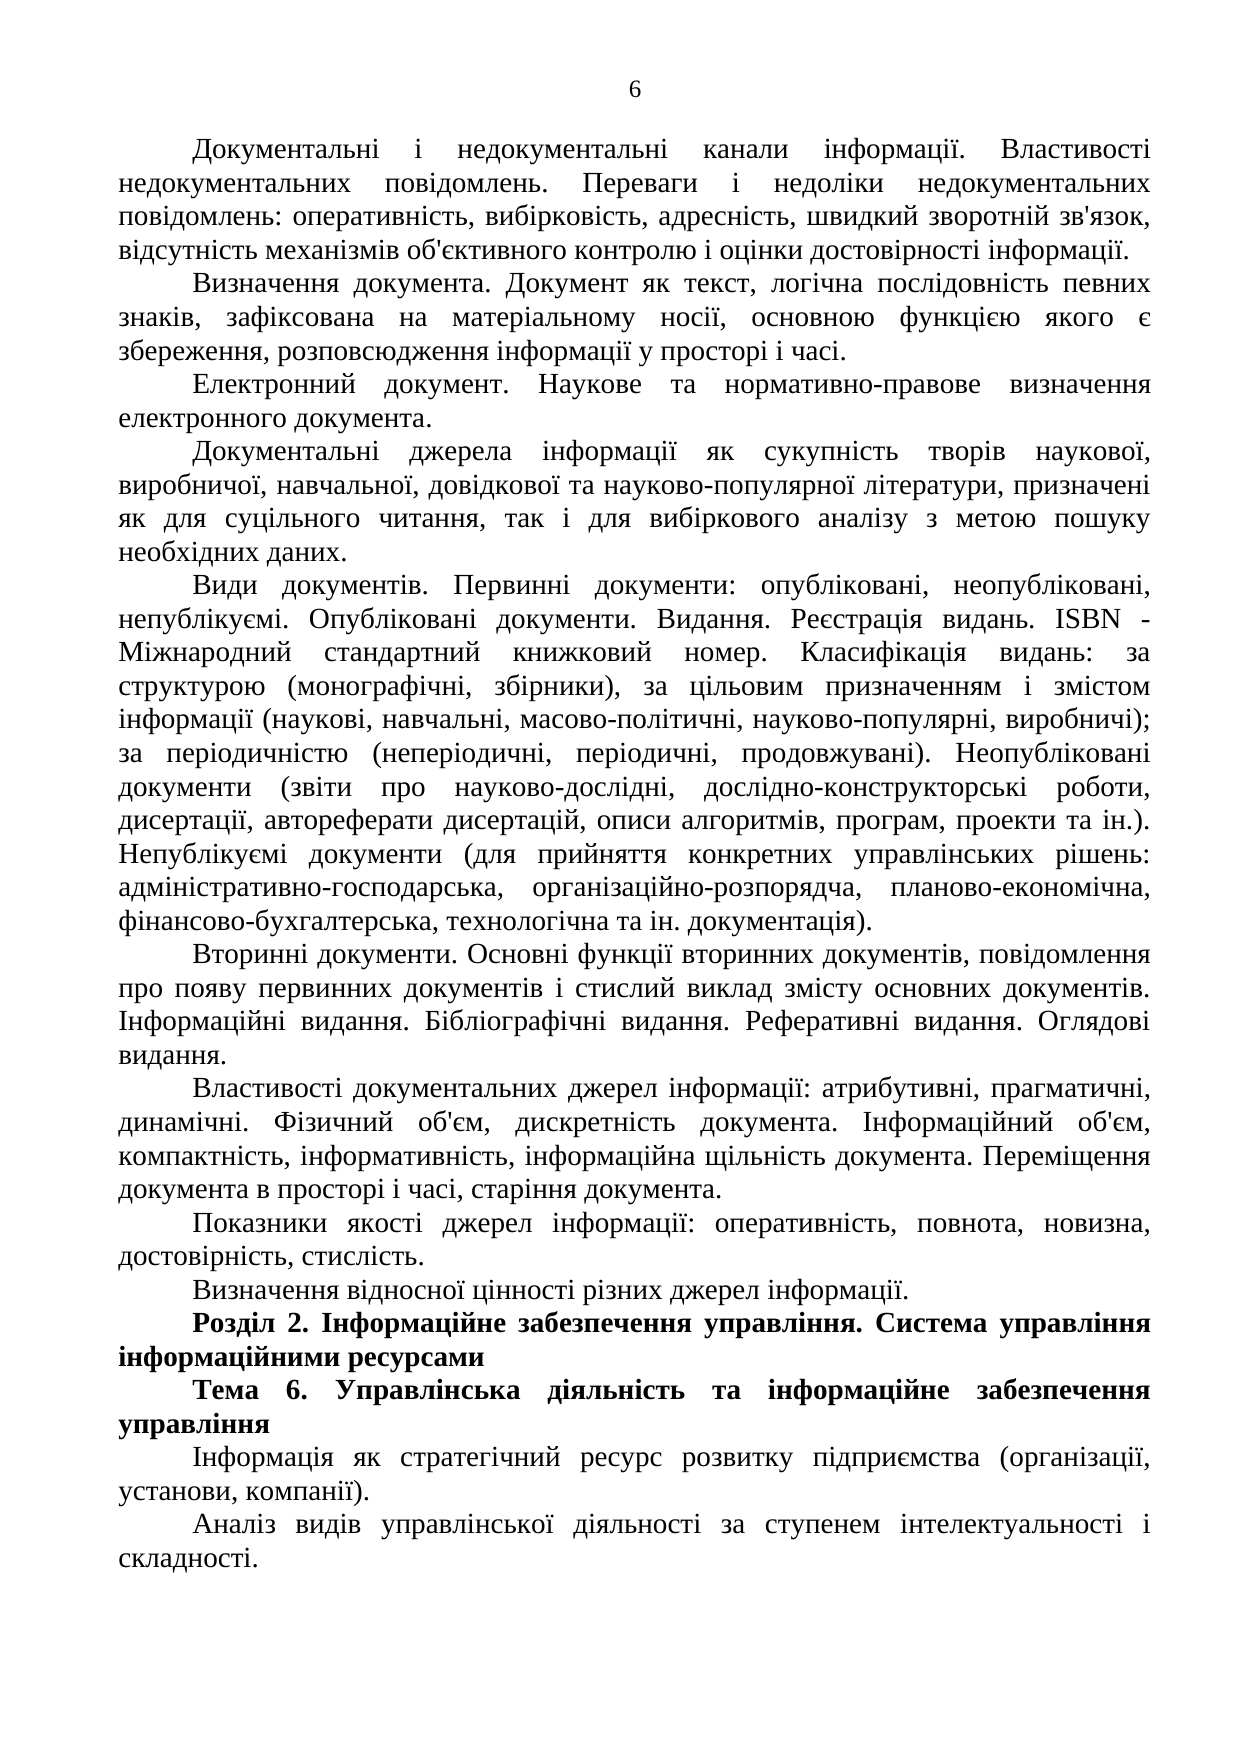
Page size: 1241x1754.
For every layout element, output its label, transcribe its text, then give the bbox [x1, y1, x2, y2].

text Вторинні документи. Основні функції вторинних документів, повідомлення про появу первинних документів і стислий виклад змісту основних документів. Інформаційні видання. Бібліографічні видання. Реферативні видання. Оглядові видання. [118, 936, 1152, 1071]
text Тема 6. Управлінська діяльність та інформаційне забезпечення управління [118, 1372, 1152, 1439]
text Визначення відносної цінності різних джерел інформації. [118, 1272, 1152, 1305]
text Аналіз видів управлінської діяльності за ступенем інтелектуальності і складності. [118, 1507, 1152, 1574]
text Електронний документ. Наукове та нормативно-правове визначення електронного документа. [118, 366, 1152, 433]
text Властивості документальних джерел інформації: атрибутивні, прагматичні, динамічні. Фізичний об'єм, дискретність документа. Інформаційний об'єм, компактність, інформативність, інформаційна щільність документа. Переміщення документа в просторі і часі, старіння документа. [118, 1071, 1152, 1205]
text Інформація як стратегічний ресурс розвитку підприємства (організації, установи, компанії). [118, 1439, 1152, 1507]
text Документальні джерела інформації як сукупність творів наукової, виробничої, навчальної, довідкової та науково-популярної літератури, призначені як для суцільного читання, так і для вибіркового аналізу з метою пошуку необхідних даних. [118, 433, 1152, 567]
text Визначення документа. Документ як текст, логічна послідовність певних знаків, зафіксована на матеріальному носії, основною функцією якого є збереження, розповсюдження інформації у просторі і часі. [118, 266, 1152, 366]
text Розділ 2. Інформаційне забезпечення управління. Система управління інформаційними ресурсами [118, 1305, 1152, 1372]
text Види документів. Первинні документи: опубліковані, неопубліковані, непублікуємі. Опубліковані документи. Видання. Реєстрація видань. ІSBN - Міжнародний стандартний книжковий номер. Класифікація видань: за структурою (монографічні, збірники), за цільовим призначенням і змістом інформації (наукові, навчальні, масово-політичні, науково-популярні, виробничі); за періодичністю (неперіодичні, періодичні, продовжувані). Неопубліковані документи (звіти про науково-дослідні, дослідно-конструкторські роботи, дисертації, автореферати дисертацій, описи алгоритмів, програм, проекти та ін.). Непублікуємі документи (для прийняття конкретних управлінських рішень: адміністративно-господарська, організаційно-розпорядча, планово-економічна, фінансово-бухгалтерська, технологічна та ін. документація). [118, 567, 1152, 936]
text Показники якості джерел інформації: оперативність, повнота, новизна, достовірність, стислість. [118, 1205, 1152, 1272]
text Документальні і недокументальні канали інформації. Властивості недокументальних повідомлень. Переваги і недоліки недокументальних повідомлень: оперативність, вибірковість, адресність, швидкий зворотній зв'язок, відсутність механізмів об'єктивного контролю і оцінки достовірності інформації. [118, 131, 1152, 266]
